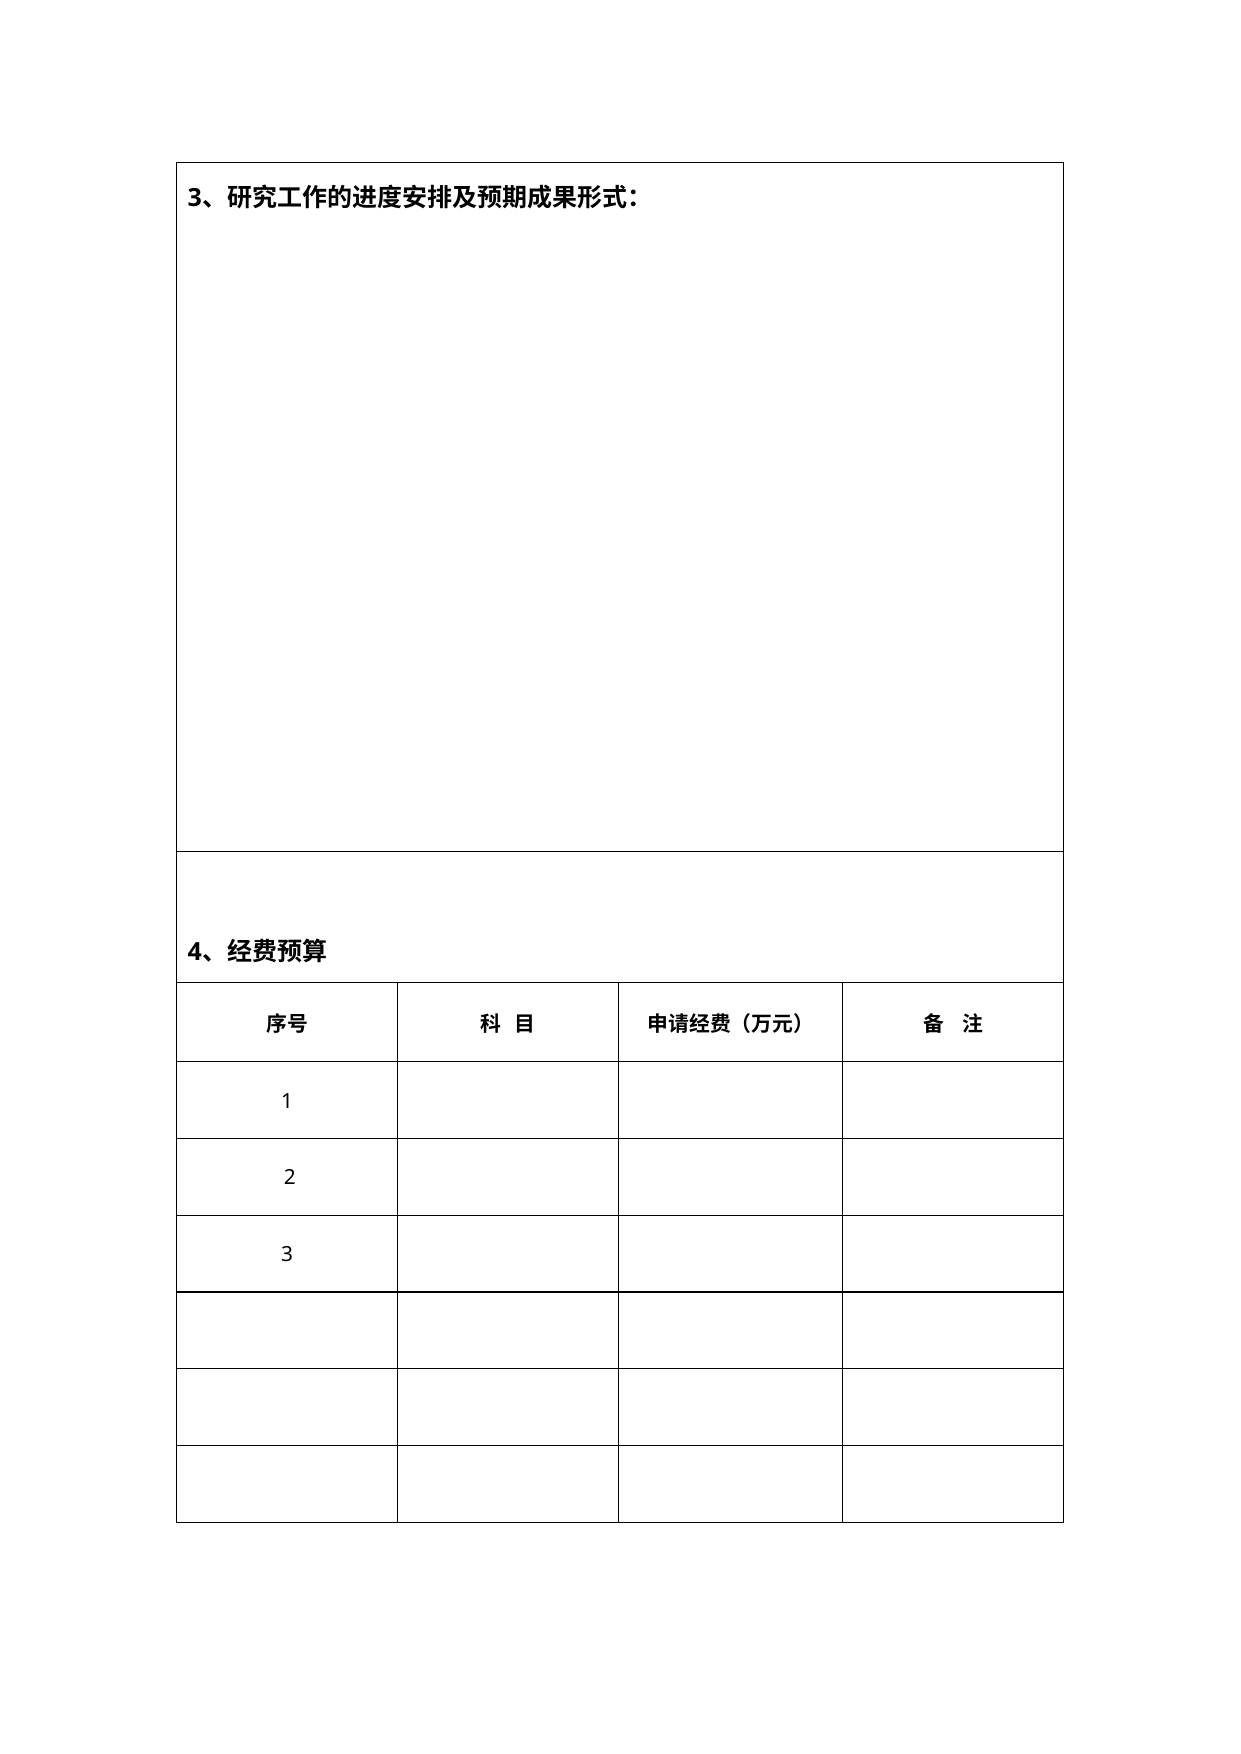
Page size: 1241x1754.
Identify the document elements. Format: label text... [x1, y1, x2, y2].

table_cell 3、研究工作的进度安排及预期成果形式： [177, 163, 1063, 851]
table_cell [177, 1369, 397, 1445]
table_cell [619, 1062, 842, 1138]
table_cell [398, 1446, 618, 1522]
table_cell [843, 1062, 1063, 1138]
table_cell [398, 1293, 618, 1368]
table_cell [398, 1216, 618, 1291]
table_cell 科 目 [398, 983, 618, 1061]
table_cell 序号 [177, 983, 397, 1061]
table_cell [619, 1446, 842, 1522]
table_cell 1 [177, 1062, 397, 1138]
table_cell [843, 1139, 1063, 1215]
table_cell 4、经费预算 [177, 852, 1063, 982]
table_cell [619, 1139, 842, 1215]
table_cell [177, 1446, 397, 1522]
table_cell [843, 1216, 1063, 1291]
table_cell 2 [177, 1139, 397, 1215]
table_cell 申请经费（万元） [619, 983, 842, 1061]
table_cell [177, 1293, 397, 1368]
table_cell [619, 1369, 842, 1445]
table_cell [843, 1446, 1063, 1522]
table_cell [843, 1369, 1063, 1445]
table_cell 备 注 [843, 983, 1063, 1061]
table_cell [398, 1062, 618, 1138]
table_cell [398, 1139, 618, 1215]
table_cell [398, 1369, 618, 1445]
table_cell 3 [177, 1216, 397, 1291]
table_cell [843, 1293, 1063, 1368]
table_cell [619, 1216, 842, 1291]
table_cell [619, 1293, 842, 1368]
